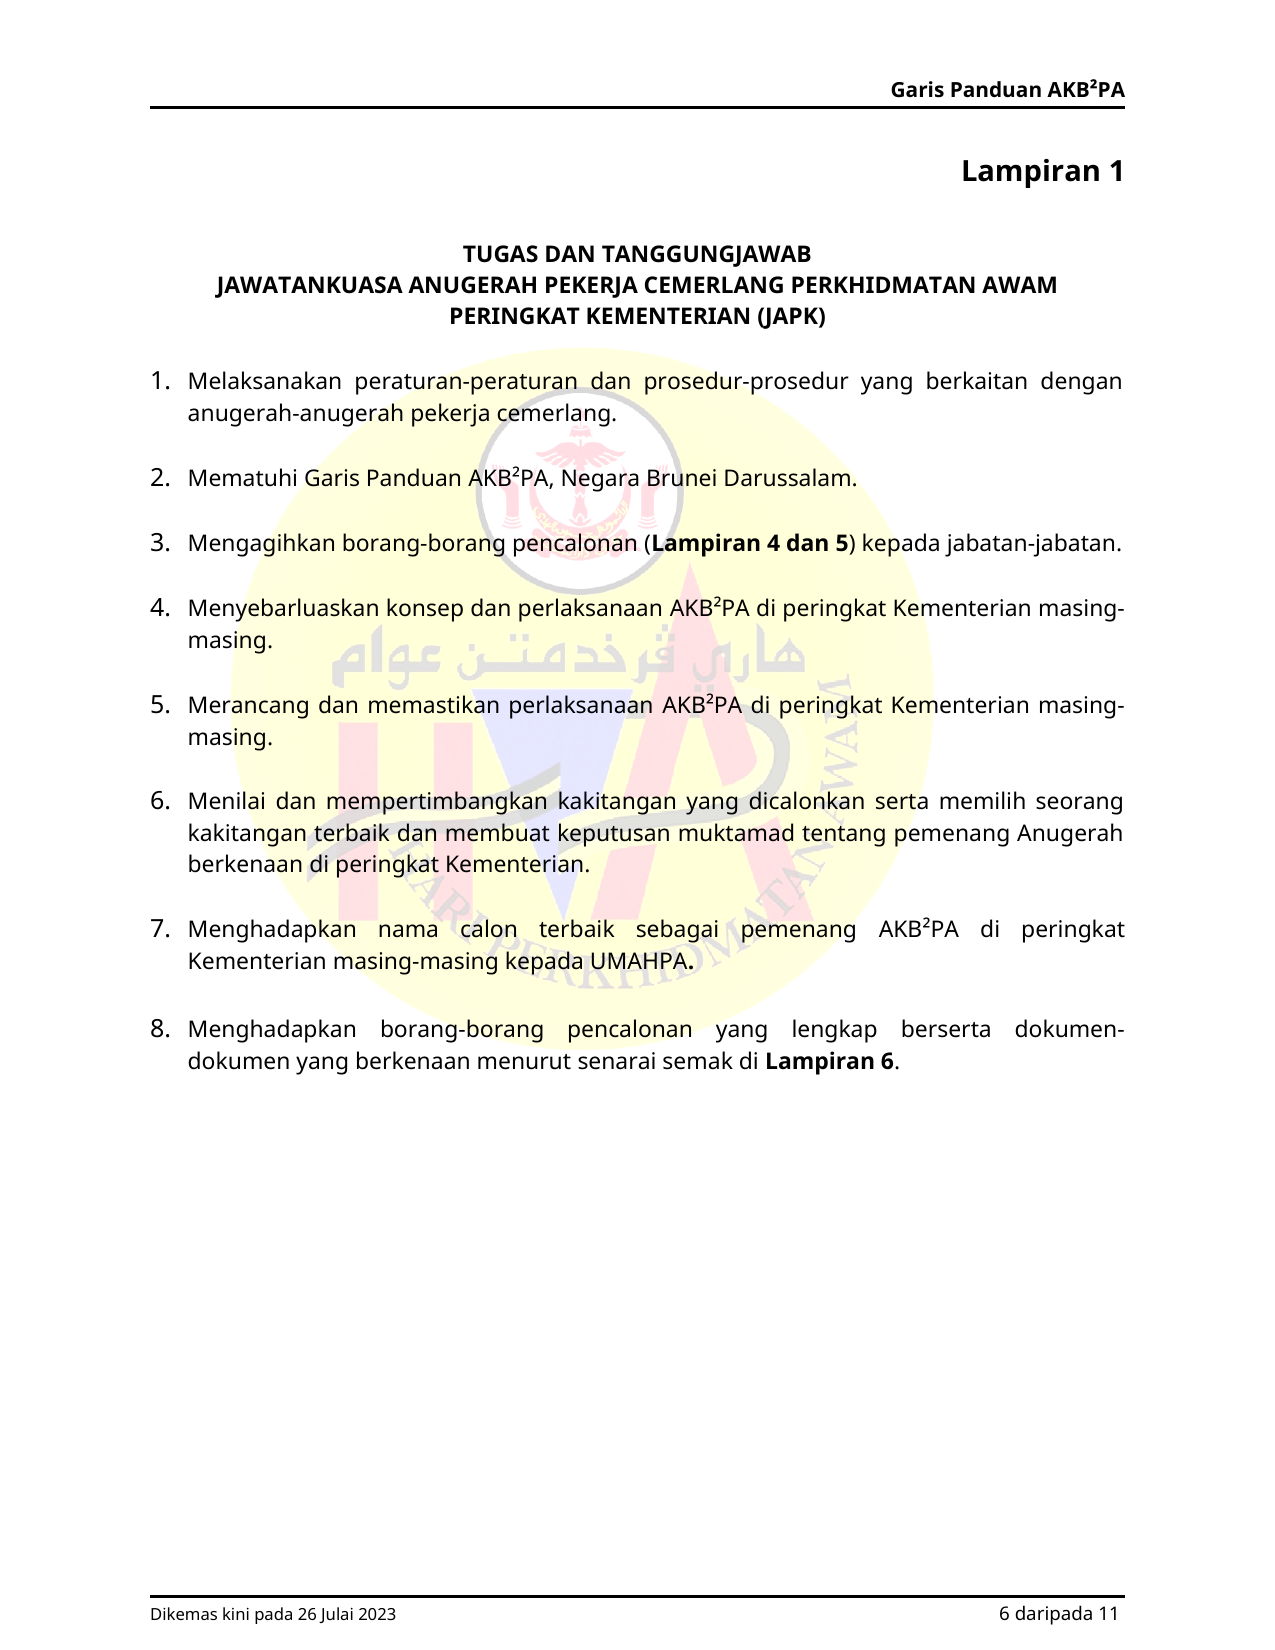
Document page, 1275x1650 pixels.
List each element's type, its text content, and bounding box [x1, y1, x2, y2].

subtitle Melaksanakan peraturan-peraturan dan prosedur-prosedur yang berkaitan dengan anugerah-anugerah pekerja cemerlang. [150, 363, 1124, 428]
subtitle Mematuhi Garis Panduan AKB²PA, Negara Brunei Darussalam. [150, 459, 1125, 493]
text TUGAS DAN TANGGUNGJAWAB [150, 238, 1124, 269]
text JAWATANKUASA ANUGERAH PEKERJA CEMERLANG PERKHIDMATAN AWAM PERINGKAT KEMENTERIAN (JAPK) [150, 269, 1124, 331]
subtitle Menyebarluaskan konsep dan perlaksanaan AKB²PA di peringkat Kementerian masing-masing. [150, 590, 1125, 655]
text Lampiran 1 [150, 150, 1125, 190]
subtitle Menghadapkan nama calon terbaik sebagai pemenang AKB²PA di peringkat Kementerian masing-masing kepada UMAHPA. [150, 911, 1125, 976]
subtitle Merancang dan memastikan perlaksanaan AKB²PA di peringkat Kementerian masing-masing. [150, 686, 1125, 752]
subtitle Menilai dan mempertimbangkan kakitangan yang dicalonkan serta memilih seorang kakitangan terbaik dan membuat keputusan muktamad tentang pemenang Anugerah berkenaan di peringkat Kementerian. [150, 783, 1125, 879]
subtitle Mengagihkan borang-borang pencalonan (Lampiran 4 dan 5) kepada jabatan-jabatan. [150, 524, 1125, 558]
subtitle Menghadapkan borang-borang pencalonan yang lengkap berserta dokumen-dokumen yang berkenaan menurut senarai semak di Lampiran 6. [150, 1011, 1125, 1076]
